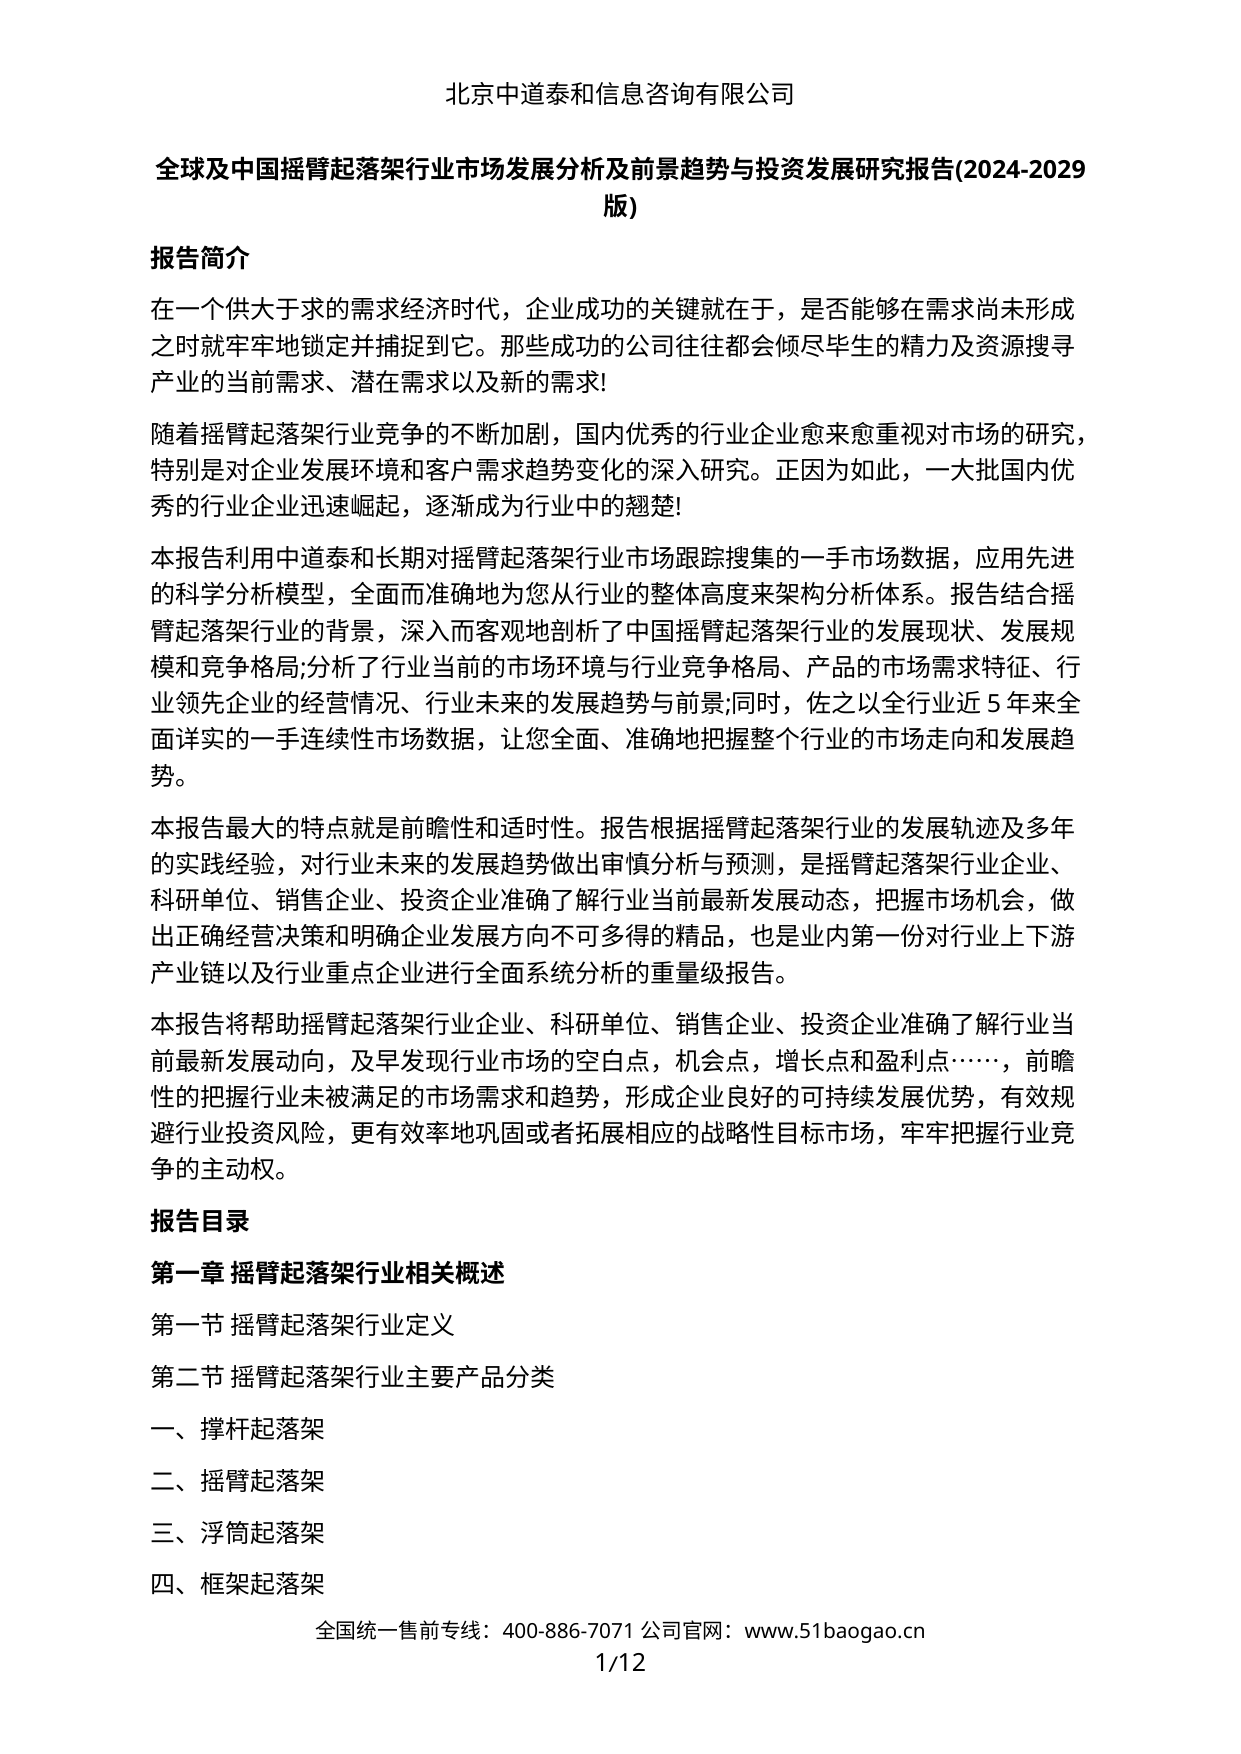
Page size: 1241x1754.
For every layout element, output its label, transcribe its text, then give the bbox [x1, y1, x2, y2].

text 第一节 摇臂起落架行业定义 [150, 1306, 1090, 1342]
text 报告简介 [150, 238, 1090, 274]
text 三、浮筒起落架 [150, 1513, 1090, 1549]
text 随着摇臂起落架行业竞争的不断加剧，国内优秀的行业企业愈来愈重视对市场的研究，特别是对企业发展环境和客户需求趋势变化的深入研究。正因为如此，一大批国内优秀的行业企业迅速崛起，逐渐成为行业中的翘楚! [150, 414, 1090, 523]
text 本报告将帮助摇臂起落架行业企业、科研单位、销售企业、投资企业准确了解行业当前最新发展动向，及早发现行业市场的空白点，机会点，增长点和盈利点……，前瞻性的把握行业未被满足的市场需求和趋势，形成企业良好的可持续发展优势，有效规避行业投资风险，更有效率地巩固或者拓展相应的战略性目标市场，牢牢把握行业竞争的主动权。 [150, 1005, 1090, 1186]
text 本报告最大的特点就是前瞻性和适时性。报告根据摇臂起落架行业的发展轨迹及多年的实践经验，对行业未来的发展趋势做出审慎分析与预测，是摇臂起落架行业企业、科研单位、销售企业、投资企业准确了解行业当前最新发展动态，把握市场机会，做出正确经营决策和明确企业发展方向不可多得的精品，也是业内第一份对行业上下游产业链以及行业重点企业进行全面系统分析的重量级报告。 [150, 808, 1090, 989]
text 第一章 摇臂起落架行业相关概述 [150, 1254, 1090, 1290]
text 二、摇臂起落架 [150, 1461, 1090, 1497]
text 四、框架起落架 [150, 1565, 1090, 1601]
text 第二节 摇臂起落架行业主要产品分类 [150, 1357, 1090, 1394]
text 报告目录 [150, 1202, 1090, 1238]
text 本报告利用中道泰和长期对摇臂起落架行业市场跟踪搜集的一手市场数据，应用先进的科学分析模型，全面而准确地为您从行业的整体高度来架构分析体系。报告结合摇臂起落架行业的背景，深入而客观地剖析了中国摇臂起落架行业的发展现状、发展规模和竞争格局;分析了行业当前的市场环境与行业竞争格局、产品的市场需求特征、行业领先企业的经营情况、行业未来的发展趋势与前景;同时，佐之以全行业近5年来全面详实的一手连续性市场数据，让您全面、准确地把握整个行业的市场走向和发展趋势。 [150, 539, 1090, 792]
text 在一个供大于求的需求经济时代，企业成功的关键就在于，是否能够在需求尚未形成之时就牢牢地锁定并捕捉到它。那些成功的公司往往都会倾尽毕生的精力及资源搜寻产业的当前需求、潜在需求以及新的需求! [150, 290, 1090, 399]
text 全球及中国摇臂起落架行业市场发展分析及前景趋势与投资发展研究报告(2024-2029版) [150, 150, 1090, 222]
text 一、撑杆起落架 [150, 1409, 1090, 1446]
